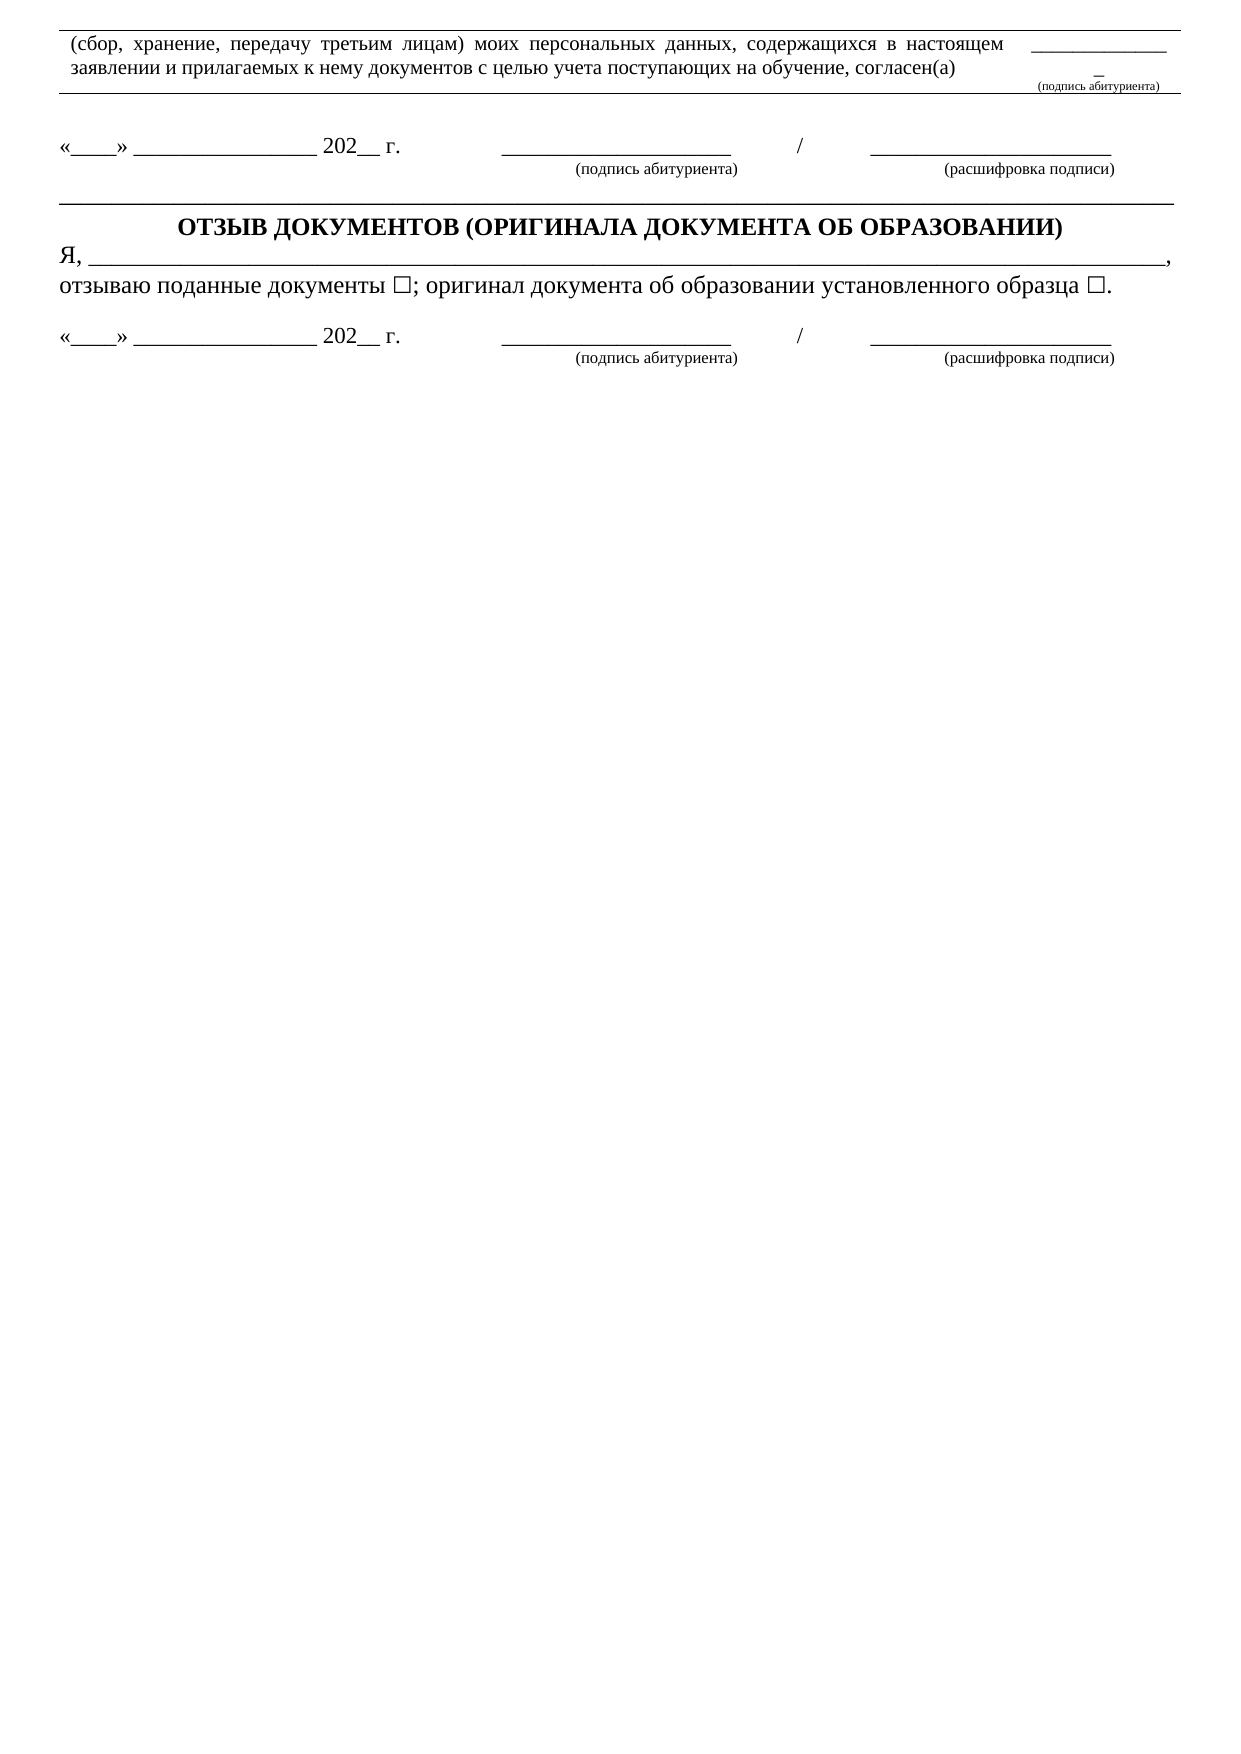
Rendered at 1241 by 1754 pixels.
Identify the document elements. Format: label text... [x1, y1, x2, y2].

text ___________________________________________________________________________________________________________ [59, 183, 1181, 207]
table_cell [1016, 31, 1181, 93]
text (подпись абитуриента) (расшифровка подписи) [502, 348, 1181, 367]
text Я, ______________________________________________________________________________________________, [59, 240, 1181, 269]
text «____» ________________ 202__ г. ____________________ / _____________________ [59, 322, 1181, 348]
text ОТЗЫВ ДОКУМЕНТОВ (ОРИГИНАЛА ДОКУМЕНТА ОБ ОБРАЗОВАНИИ) [59, 212, 1181, 240]
text отзываю поданные документы ; оригинал документа об образовании установленного образца . [59, 269, 1181, 300]
text (подпись абитуриента) (расшифровка подписи) [502, 159, 1181, 178]
text «____» ________________ 202__ г. ____________________ / _____________________ [59, 132, 1181, 159]
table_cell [59, 31, 1016, 93]
